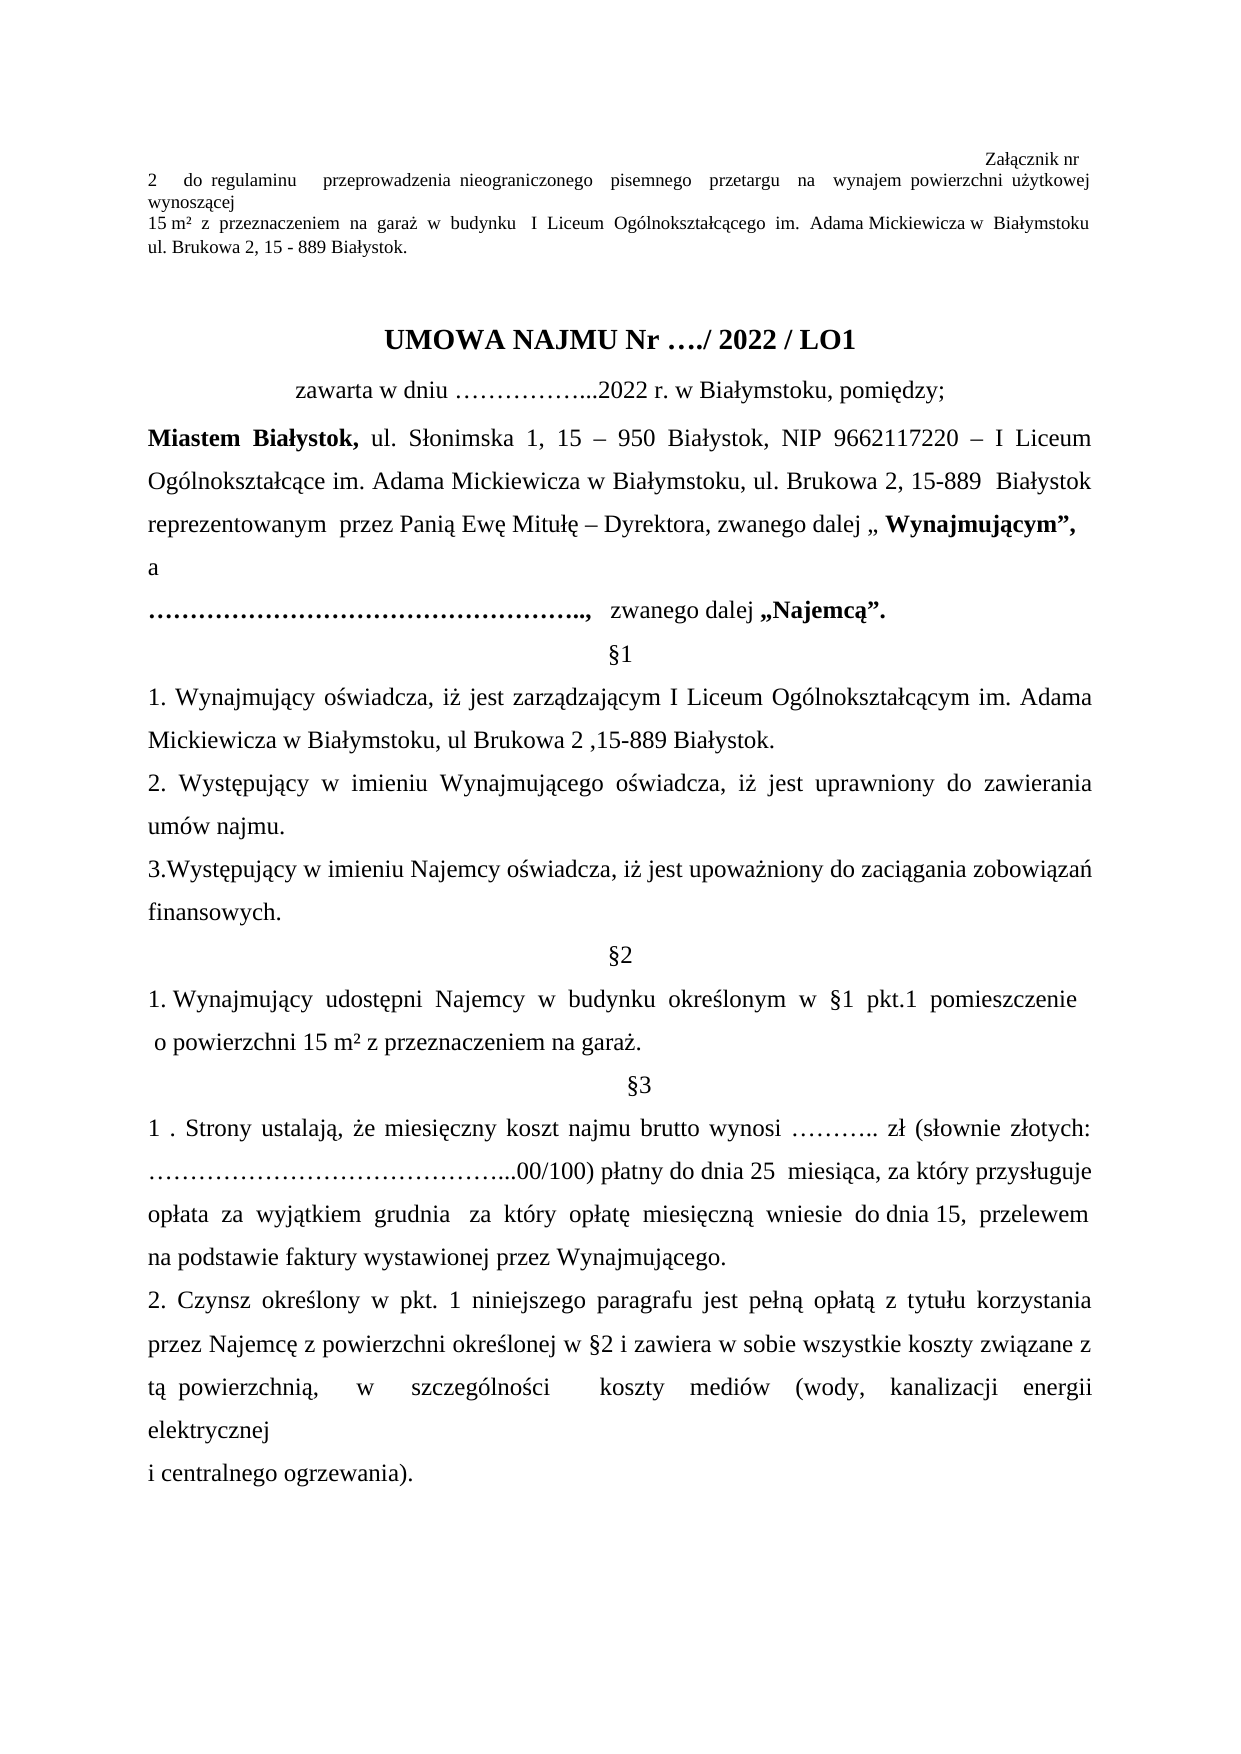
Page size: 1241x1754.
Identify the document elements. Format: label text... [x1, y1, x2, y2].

text 3.Występujący w imieniu Najemcy oświadcza, iż jest upoważniony do zaciągania zobowiązań finansowych. [148, 854, 1093, 926]
text 2. Występujący w imieniu Wynajmującego oświadcza, iż jest uprawniony do zawierania umów najmu. [148, 768, 1093, 840]
text §2 [148, 941, 1093, 969]
text o powierzchni 15 m² z przeznaczeniem na garaż. [148, 1027, 1093, 1056]
text Miastem Białystok, ul. Słonimska 1, 15 – 950 Białystok, NIP 9662117220 – I Liceum Ogólnokształcące im. Adama Mickiewicza w Białymstoku, ul. Brukowa 2, 15-889 Białystok reprezentowanym przez Panią Ewę Mitułę – Dyrektora, zwanego dalej „ Wynajmującym”, [148, 423, 1093, 538]
text 2. Czynsz określony w pkt. 1 niniejszego paragrafu jest pełną opłatą z tytułu korzystania przez Najemcę z powierzchni określonej w §2 i zawiera w sobie wszystkie koszty związane z tą powierzchnią, w szczególności koszty mediów (wody, kanalizacji energii elektrycznej [148, 1286, 1093, 1444]
text …………………………………………….., zwanego dalej „Najemcą”. [148, 596, 1093, 624]
text 1. Wynajmujący udostępni Najemcy w budynku określonym w §1 pkt.1 pomieszczenie [148, 984, 1093, 1012]
text 15 m² z przeznaczeniem na garaż w budynku I Liceum Ogólnokształcącego im. Adama Mickiewicza w Białymstoku ul. Brukowa 2, 15 - 889 Białystok. [148, 212, 1093, 257]
text §1 [148, 639, 1093, 667]
text §3 [185, 1070, 1093, 1099]
text 1 . Strony ustalają, że miesięczny koszt najmu brutto wynosi ……….. zł (słownie złotych: ……………………………………...00/100) płatny do dnia 25 miesiąca, za który przysługuje opłata za wyjątkiem grudnia za który opłatę miesięczną wniesie do dnia 15, przelewem [148, 1113, 1093, 1228]
text na podstawie faktury wystawionej przez Wynajmującego. [148, 1242, 1093, 1271]
text zawarta w dniu ……………...2022 r. w Białymstoku, pomiędzy; [148, 375, 1093, 404]
text i centralnego ogrzewania). [148, 1458, 1093, 1487]
text a [148, 552, 1093, 581]
text UMOWA NAJMU Nr …./ 2022 / LO1 [148, 322, 1093, 356]
text Załącznik nr 2 do regulaminu przeprowadzenia nieograniczonego pisemnego przetargu na wynajem powierzchni użytkowej wynoszącej [148, 148, 1093, 212]
text 1. Wynajmujący oświadcza, iż jest zarządzającym I Liceum Ogólnokształcącym im. Adama Mickiewicza w Białymstoku, ul Brukowa 2 ,15-889 Białystok. [148, 682, 1093, 754]
